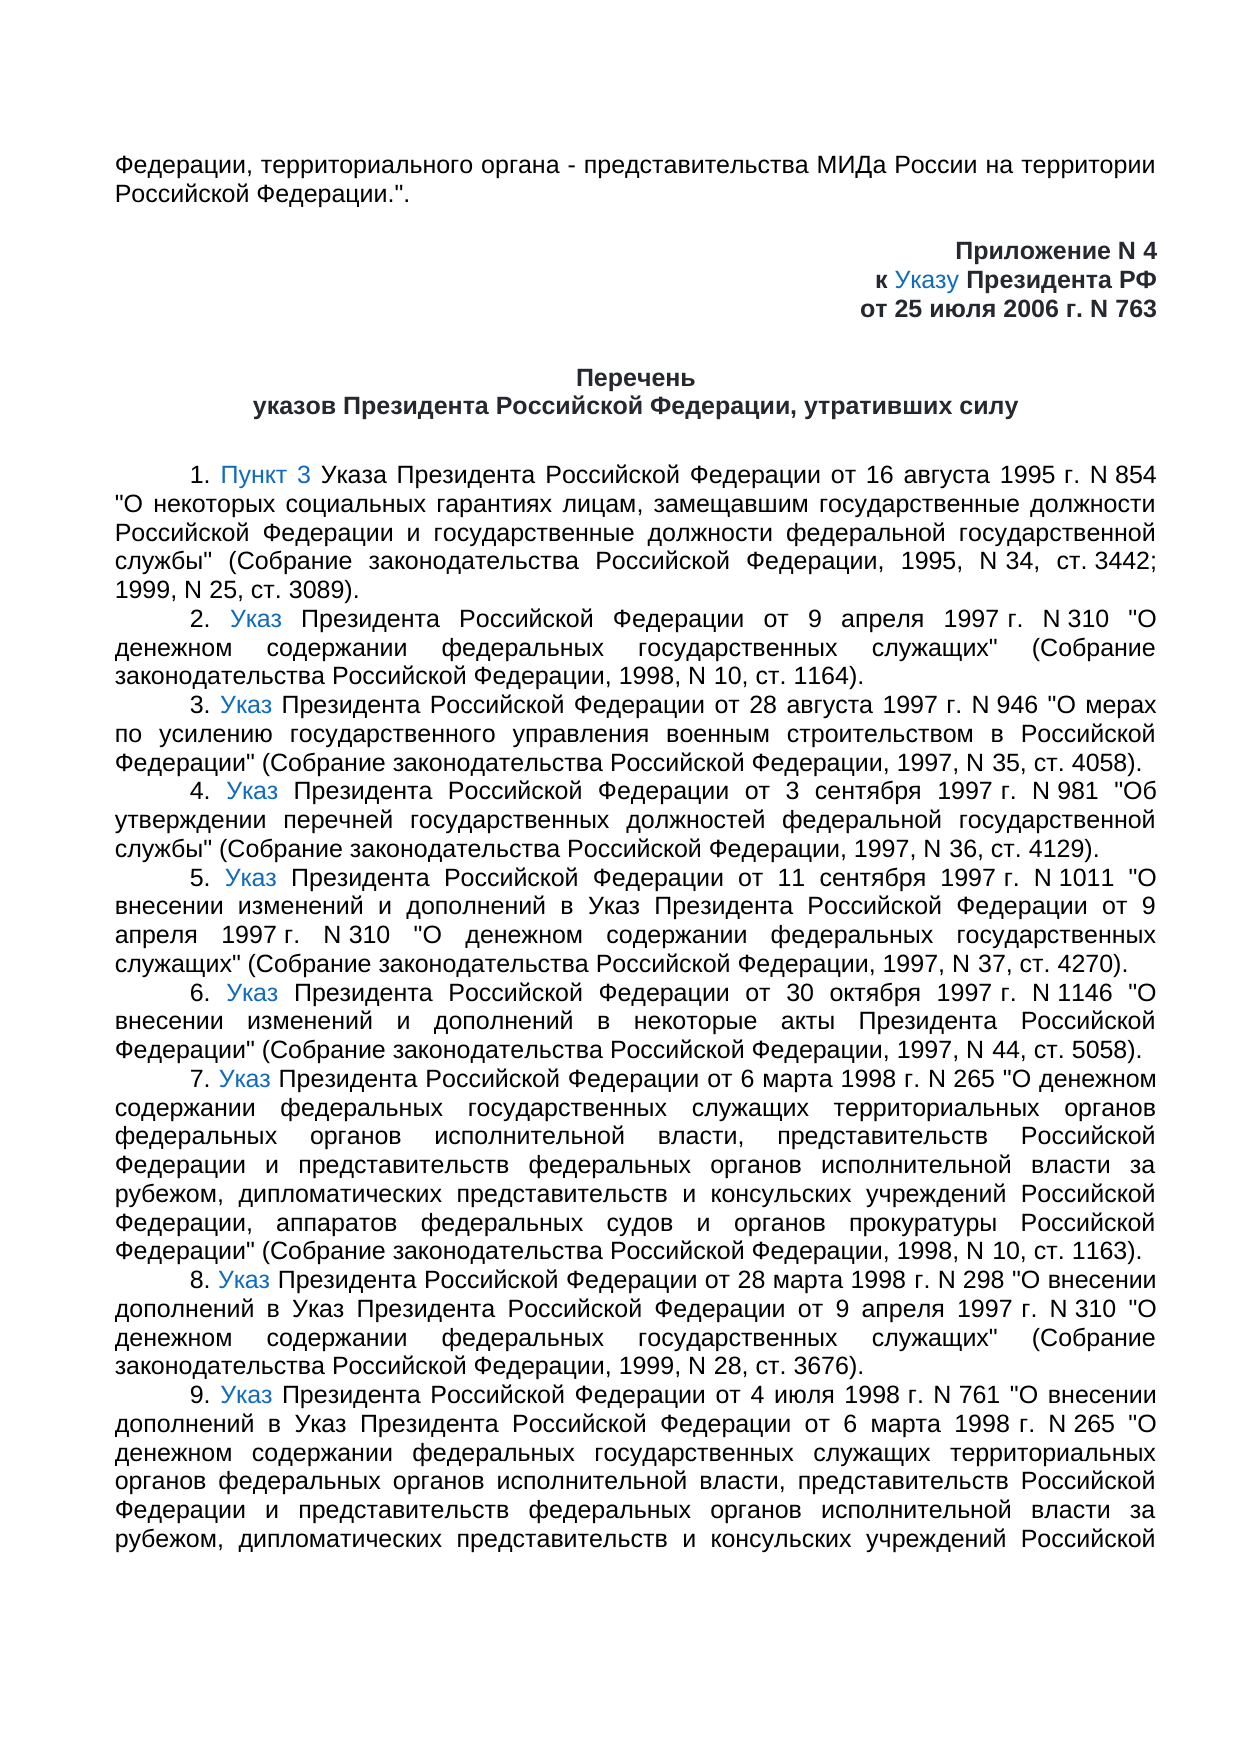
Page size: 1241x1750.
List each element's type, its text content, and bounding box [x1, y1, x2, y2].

text Приложение N 4 к Указу Президента РФ от 25 июля 2006 г. N 763 [114, 236, 1157, 322]
text Перечень указов Президента Российской Федерации, утративших силу [114, 362, 1157, 420]
text 5. Указ Президента Российской Федерации от 11 сентября 1997 г. N 1011 "О внесении изменений и дополнений в Указ Президента Российской Федерации от 9 апреля 1997 г. N 310 "О денежном содержании федеральных государственных служащих" (Собрание законодательства Российской Федерации, 1997, N 37, ст. 4270). [114, 862, 1157, 977]
text 6. Указ Президента Российской Федерации от 30 октября 1997 г. N 1146 "О внесении изменений и дополнений в некоторые акты Президента Российской Федерации" (Собрание законодательства Российской Федерации, 1997, N 44, ст. 5058). [114, 977, 1157, 1064]
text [114, 150, 1157, 207]
text 8. Указ Президента Российской Федерации от 28 марта 1998 г. N 298 "О внесении дополнений в Указ Президента Российской Федерации от 9 апреля 1997 г. N 310 "О денежном содержании федеральных государственных служащих" (Собрание законодательства Российской Федерации, 1999, N 28, ст. 3676). [114, 1265, 1157, 1380]
text 7. Указ Президента Российской Федерации от 6 марта 1998 г. N 265 "О денежном содержании федеральных государственных служащих территориальных органов федеральных органов исполнительной власти, представительств Российской Федерации и представительств федеральных органов исполнительной власти за рубежом, дипломатических представительств и консульских учреждений Российской Федерации, аппаратов федеральных судов и органов прокуратуры Российской Федерации" (Собрание законодательства Российской Федерации, 1998, N 10, ст. 1163). [114, 1064, 1157, 1265]
text 1. Пункт 3 Указа Президента Российской Федерации от 16 августа 1995 г. N 854 "О некоторых социальных гарантиях лицам, замещавшим государственные должности Российской Федерации и государственные должности федеральной государственной службы" (Собрание законодательства Российской Федерации, 1995, N 34, ст. 3442; 1999, N 25, ст. 3089). [114, 460, 1157, 604]
text 2. Указ Президента Российской Федерации от 9 апреля 1997 г. N 310 "О денежном содержании федеральных государственных служащих" (Собрание законодательства Российской Федерации, 1998, N 10, ст. 1164). [114, 604, 1157, 690]
text 3. Указ Президента Российской Федерации от 28 августа 1997 г. N 946 "О мерах по усилению государственного управления военным строительством в Российской Федерации" (Собрание законодательства Российской Федерации, 1997, N 35, ст. 4058). [114, 690, 1157, 776]
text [114, 1380, 1157, 1552]
text 4. Указ Президента Российской Федерации от 3 сентября 1997 г. N 981 "Об утверждении перечней государственных должностей федеральной государственной службы" (Собрание законодательства Российской Федерации, 1997, N 36, ст. 4129). [114, 776, 1157, 862]
